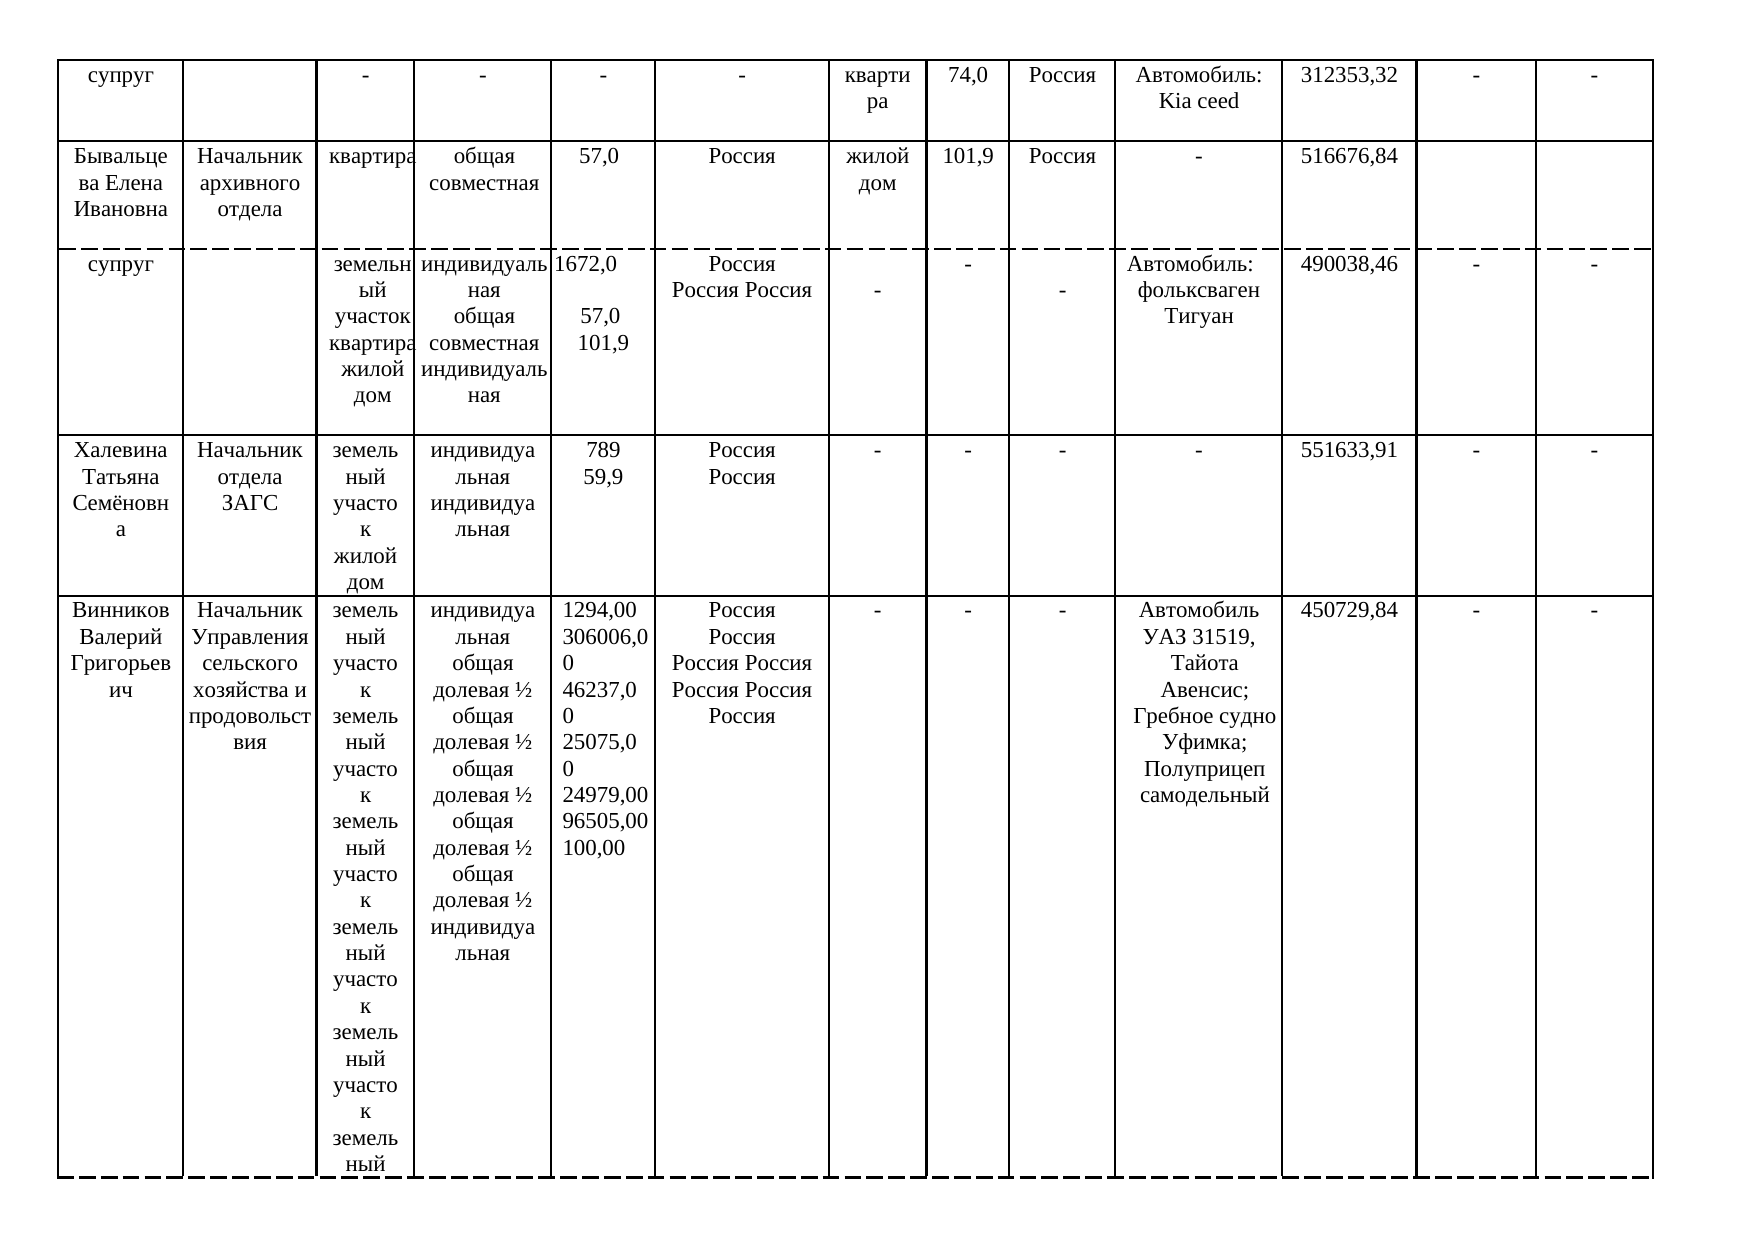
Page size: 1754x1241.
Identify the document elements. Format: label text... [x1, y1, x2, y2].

table_cell - [1116, 142, 1281, 248]
table_cell - [1537, 61, 1652, 140]
table_cell [1537, 142, 1652, 248]
table_cell индивидуальная общая совместная индивидуальная [415, 248, 550, 434]
table_cell - [1116, 436, 1281, 594]
table_cell Начальник отдела ЗАГС [184, 436, 315, 594]
table_cell [1418, 142, 1535, 248]
table_cell 74,0 [928, 61, 1008, 140]
table_cell супруг [59, 61, 182, 140]
table_cell - [1537, 248, 1652, 434]
table_cell квартира [318, 142, 413, 248]
table_cell квартира [830, 61, 925, 140]
table_cell - [1537, 597, 1652, 1176]
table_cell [1116, 597, 1281, 1176]
table_cell - [830, 248, 925, 434]
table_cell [656, 597, 828, 1176]
table_cell - [552, 61, 654, 140]
table_cell Бывальцева Елена Ивановна [59, 142, 182, 248]
table_cell - [1010, 248, 1114, 434]
table_cell 57,0 [552, 142, 654, 248]
table_cell - [928, 436, 1008, 594]
table_cell - [1418, 248, 1535, 434]
table_cell земельный участок жилой дом [318, 436, 413, 594]
table_cell - [830, 597, 925, 1176]
table_cell - [1537, 436, 1652, 594]
table_cell Халевина Татьяна Семёновна [59, 436, 182, 594]
table_cell индивидуальная индивидуальная [415, 436, 550, 594]
table_cell - [830, 436, 925, 594]
table_cell Начальник архивного отдела [184, 142, 315, 248]
table_cell общая совместная [415, 142, 550, 248]
table_cell - [656, 61, 828, 140]
table_cell - [1418, 436, 1535, 594]
table_cell супруг [59, 248, 182, 434]
table_cell жилой дом [830, 142, 925, 248]
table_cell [415, 597, 550, 1176]
table_cell 101,9 [928, 142, 1008, 248]
table_cell 490038,46 [1283, 248, 1415, 434]
table_cell 516676,84 [1283, 142, 1415, 248]
table_cell земельный участок квартира жилой дом [318, 248, 413, 434]
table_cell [552, 597, 654, 1176]
table_cell [184, 248, 315, 434]
table_cell 312353,32 [1283, 61, 1415, 140]
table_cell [184, 597, 315, 1176]
table_cell [184, 61, 315, 140]
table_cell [59, 597, 182, 1176]
table_cell 789 59,9 [552, 436, 654, 594]
table_cell Автомобиль: Kia ceed [1116, 61, 1281, 140]
table_cell - [1010, 436, 1114, 594]
table_cell Россия [1010, 142, 1114, 248]
table_cell Россия Россия [656, 436, 828, 594]
table_cell - [1010, 597, 1114, 1176]
table_cell 1672,0 57,0 101,9 [552, 248, 654, 434]
table_cell - [415, 61, 550, 140]
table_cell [318, 597, 413, 1176]
table_cell - [928, 597, 1008, 1176]
table_cell Автомобиль: фольксваген Тигуан [1116, 248, 1281, 434]
table_cell 450729,84 [1283, 597, 1415, 1176]
table_cell - [318, 61, 413, 140]
table_cell - [1418, 597, 1535, 1176]
table_cell Россия [656, 142, 828, 248]
table_cell - [928, 248, 1008, 434]
table_cell Россия Россия Россия [656, 248, 828, 434]
table_cell 551633,91 [1283, 436, 1415, 594]
table_cell Россия [1010, 61, 1114, 140]
table_cell - [1418, 61, 1535, 140]
